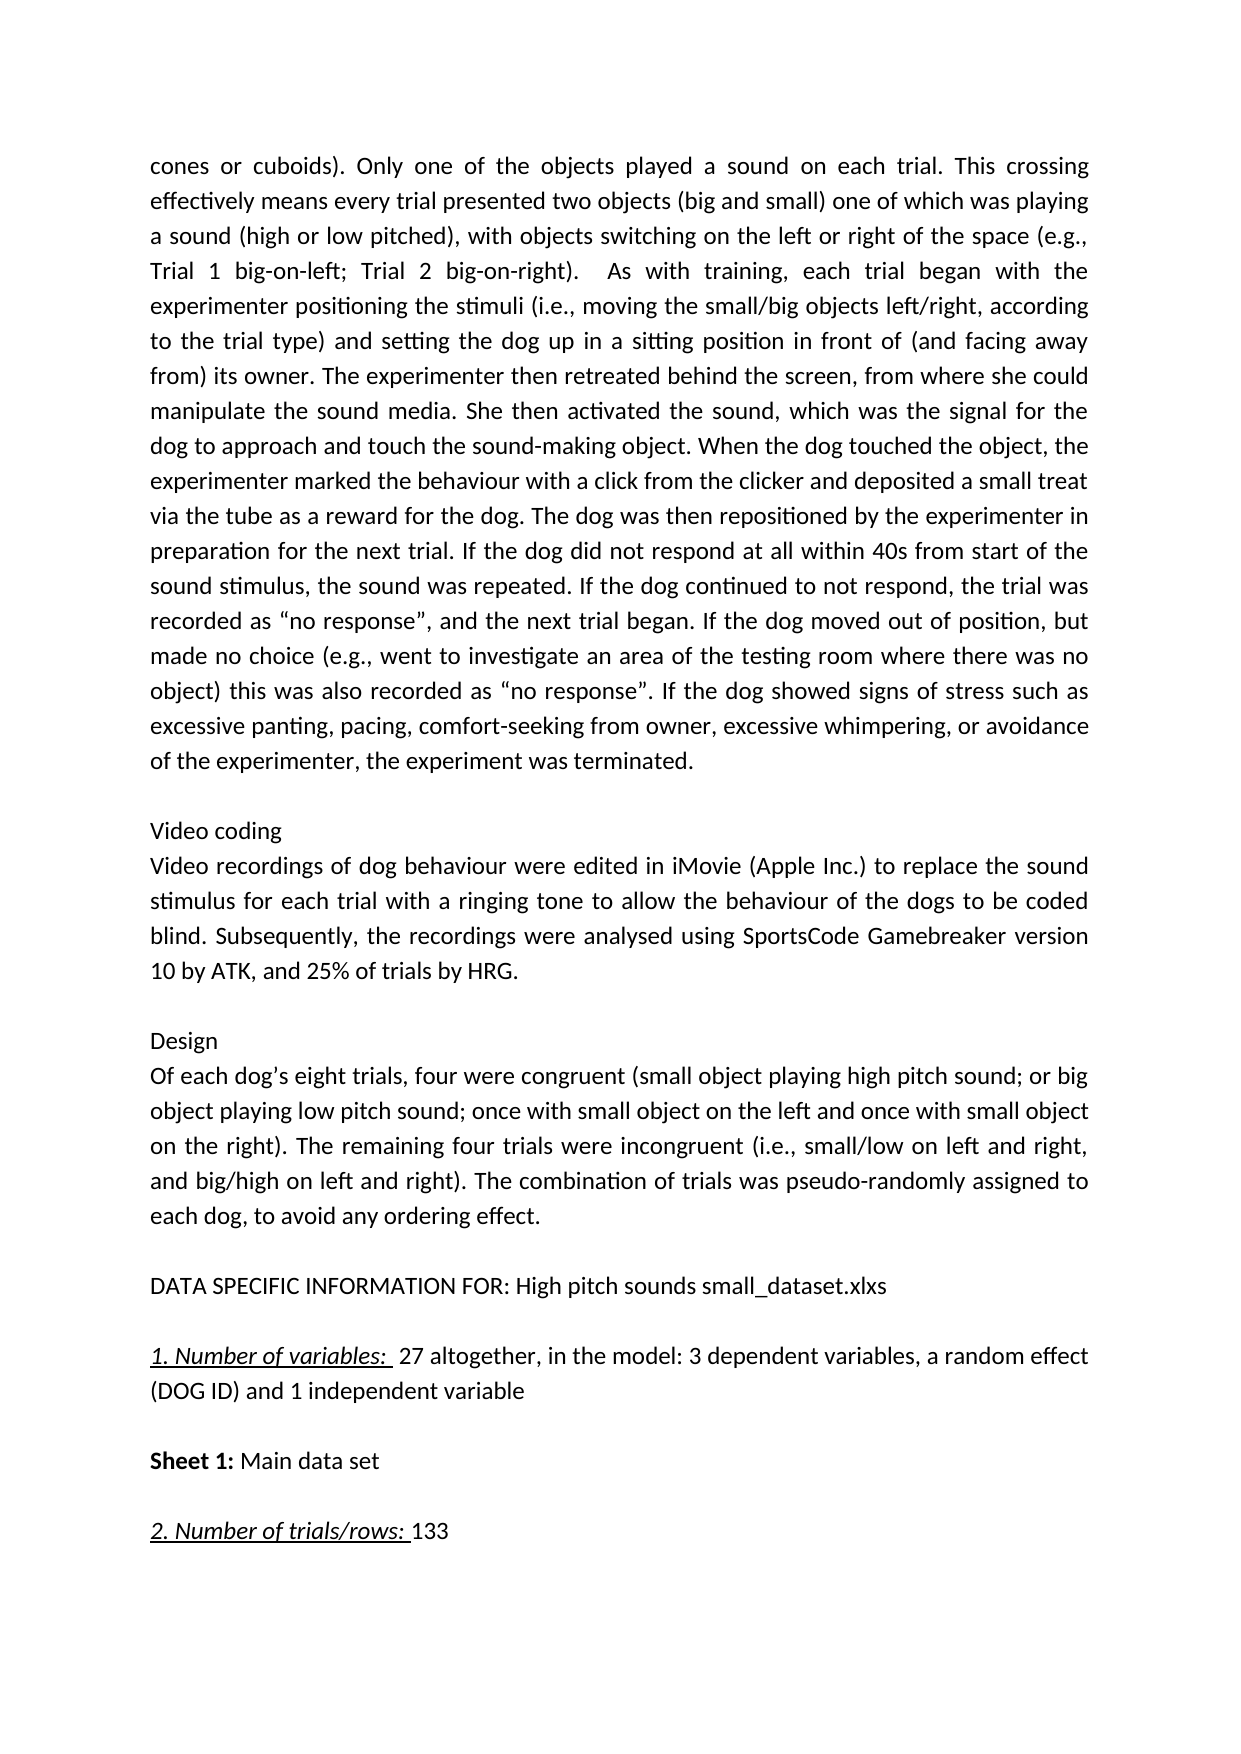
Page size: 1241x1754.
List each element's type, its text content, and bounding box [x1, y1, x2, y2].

text Of each dog’s eight trials, four were congruent (small object playing high pitch sound; or big object playing low pitch sound; once with small object on the left and once with small object on the right). The remaining four trials were incongruent (i.e., small/low on left and right, and big/high on left and right). The combination of trials was pseudo-randomly assigned to each dog, to avoid any ordering effect. [150, 1060, 1090, 1231]
text 1. Number of variables: 27 altogether, in the model: 3 dependent variables, a random effect (DOG ID) and 1 independent variable [150, 1340, 1090, 1406]
text Sheet 1: Main data set [150, 1445, 1090, 1476]
text Design [150, 1025, 1090, 1056]
text Video coding [150, 815, 1090, 846]
text 2. Number of trials/rows: 133 [150, 1515, 1090, 1546]
text DATA SPECIFIC INFORMATION FOR: High pitch sounds small_dataset.xlxs [150, 1270, 1090, 1301]
text Video recordings of dog behaviour were edited in iMovie (Apple Inc.) to replace the sound stimulus for each trial with a ringing tone to allow the behaviour of the dogs to be coded blind. Subsequently, the recordings were analysed using SportsCode Gamebreaker version 10 by ATK, and 25% of trials by HRG. [150, 850, 1090, 986]
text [150, 150, 1090, 776]
